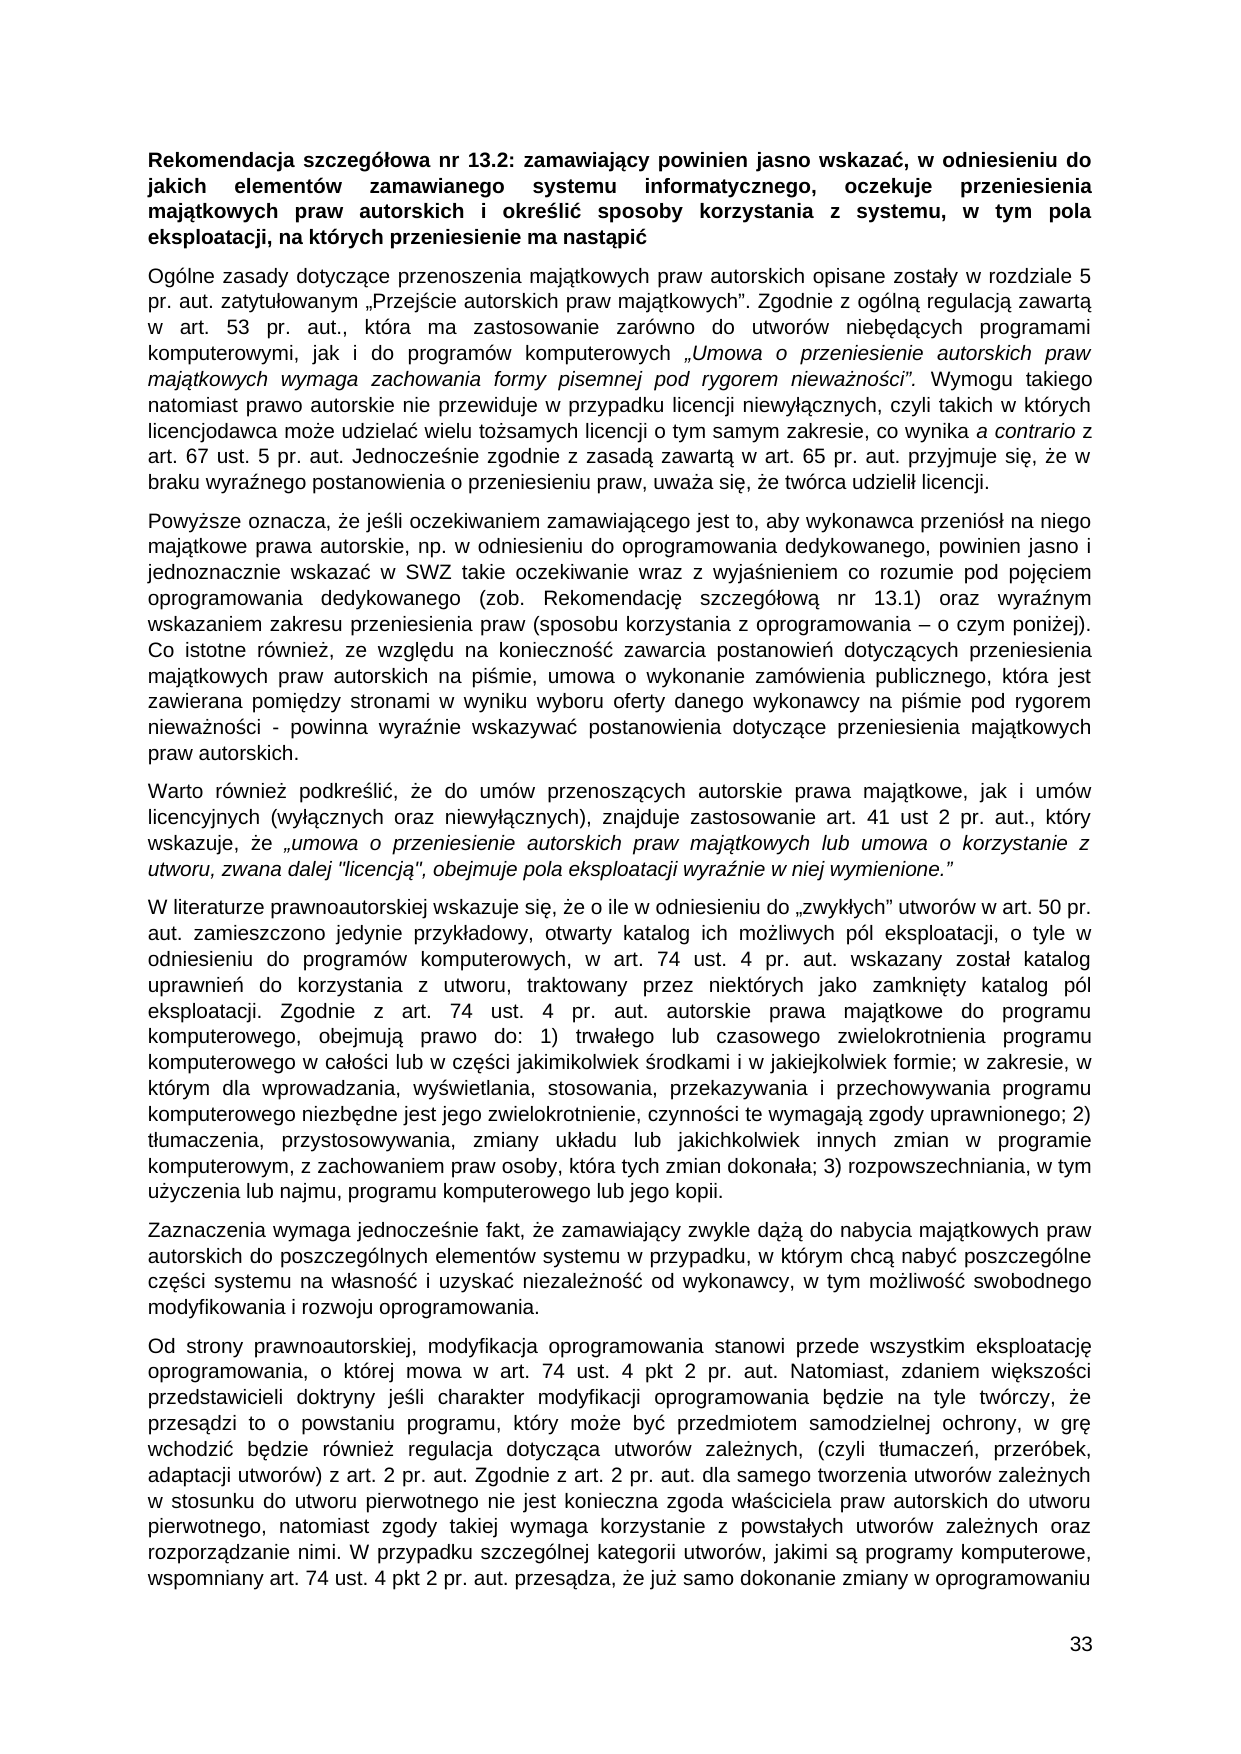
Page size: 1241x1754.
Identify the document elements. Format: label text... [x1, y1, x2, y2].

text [148, 1333, 1093, 1590]
text Ogólne zasady dotyczące przenoszenia majątkowych praw autorskich opisane zostały w rozdziale 5 pr. aut. zatytułowanym „Przejście autorskich praw majątkowych”. Zgodnie z ogólną regulacją zawartą w art. 53 pr. aut., która ma zastosowanie zarówno do utworów niebędących programami komputerowymi, jak i do programów komputerowych „Umowa o przeniesienie autorskich praw majątkowych wymaga zachowania formy pisemnej pod rygorem nieważności”. Wymogu takiego natomiast prawo autorskie nie przewiduje w przypadku licencji niewyłącznych, czyli takich w których licencjodawca może udzielać wielu tożsamych licencji o tym samym zakresie, co wynika a contrario z art. 67 ust. 5 pr. aut. Jednocześnie zgodnie z zasadą zawartą w art. 65 pr. aut. przyjmuje się, że w braku wyraźnego postanowienia o przeniesieniu praw, uważa się, że twórca udzielił licencji. [148, 263, 1093, 494]
subtitle Rekomendacja szczegółowa nr 13.2: zamawiający powinien jasno wskazać, w odniesieniu do jakich elementów zamawianego systemu informatycznego, oczekuje przeniesienia majątkowych praw autorskich i określić sposoby korzystania z systemu, w tym pola eksploatacji, na których przeniesienie ma nastąpić [148, 148, 1093, 249]
text W literaturze prawnoautorskiej wskazuje się, że o ile w odniesieniu do „zwykłych” utworów w art. 50 pr. aut. zamieszczono jedynie przykładowy, otwarty katalog ich możliwych pól eksploatacji, o tyle w odniesieniu do programów komputerowych, w art. 74 ust. 4 pr. aut. wskazany został katalog uprawnień do korzystania z utworu, traktowany przez niektórych jako zamknięty katalog pól eksploatacji. Zgodnie z art. 74 ust. 4 pr. aut. autorskie prawa majątkowe do programu komputerowego, obejmują prawo do: 1) trwałego lub czasowego zwielokrotnienia programu komputerowego w całości lub w części jakimikolwiek środkami i w jakiejkolwiek formie; w zakresie, w którym dla wprowadzania, wyświetlania, stosowania, przekazywania i przechowywania programu komputerowego niezbędne jest jego zwielokrotnienie, czynności te wymagają zgody uprawnionego; 2) tłumaczenia, przystosowywania, zmiany układu lub jakichkolwiek innych zmian w programie komputerowym, z zachowaniem praw osoby, która tych zmian dokonała; 3) rozpowszechniania, w tym użyczenia lub najmu, programu komputerowego lub jego kopii. [148, 895, 1093, 1203]
text Powyższe oznacza, że jeśli oczekiwaniem zamawiającego jest to, aby wykonawca przeniósł na niego majątkowe prawa autorskie, np. w odniesieniu do oprogramowania dedykowanego, powinien jasno i jednoznacznie wskazać w SWZ takie oczekiwanie wraz z wyjaśnieniem co rozumie pod pojęciem oprogramowania dedykowanego (zob. Rekomendację szczegółową nr 13.1) oraz wyraźnym wskazaniem zakresu przeniesienia praw (sposobu korzystania z oprogramowania – o czym poniżej). Co istotne również, ze względu na konieczność zawarcia postanowień dotyczących przeniesienia majątkowych praw autorskich na piśmie, umowa o wykonanie zamówienia publicznego, która jest zawierana pomiędzy stronami w wyniku wyboru oferty danego wykonawcy na piśmie pod rygorem nieważności - powinna wyraźnie wskazywać postanowienia dotyczące przeniesienia majątkowych praw autorskich. [148, 508, 1093, 765]
text Warto również podkreślić, że do umów przenoszących autorskie prawa majątkowe, jak i umów licencyjnych (wyłącznych oraz niewyłącznych), znajduje zastosowanie art. 41 ust 2 pr. aut., który wskazuje, że „umowa o przeniesienie autorskich praw majątkowych lub umowa o korzystanie z utworu, zwana dalej "licencją", obejmuje pola eksploatacji wyraźnie w niej wymienione.” [148, 779, 1093, 881]
text Zaznaczenia wymaga jednocześnie fakt, że zamawiający zwykle dążą do nabycia majątkowych praw autorskich do poszczególnych elementów systemu w przypadku, w którym chcą nabyć poszczególne części systemu na własność i uzyskać niezależność od wykonawcy, w tym możliwość swobodnego modyfikowania i rozwoju oprogramowania. [148, 1218, 1093, 1319]
